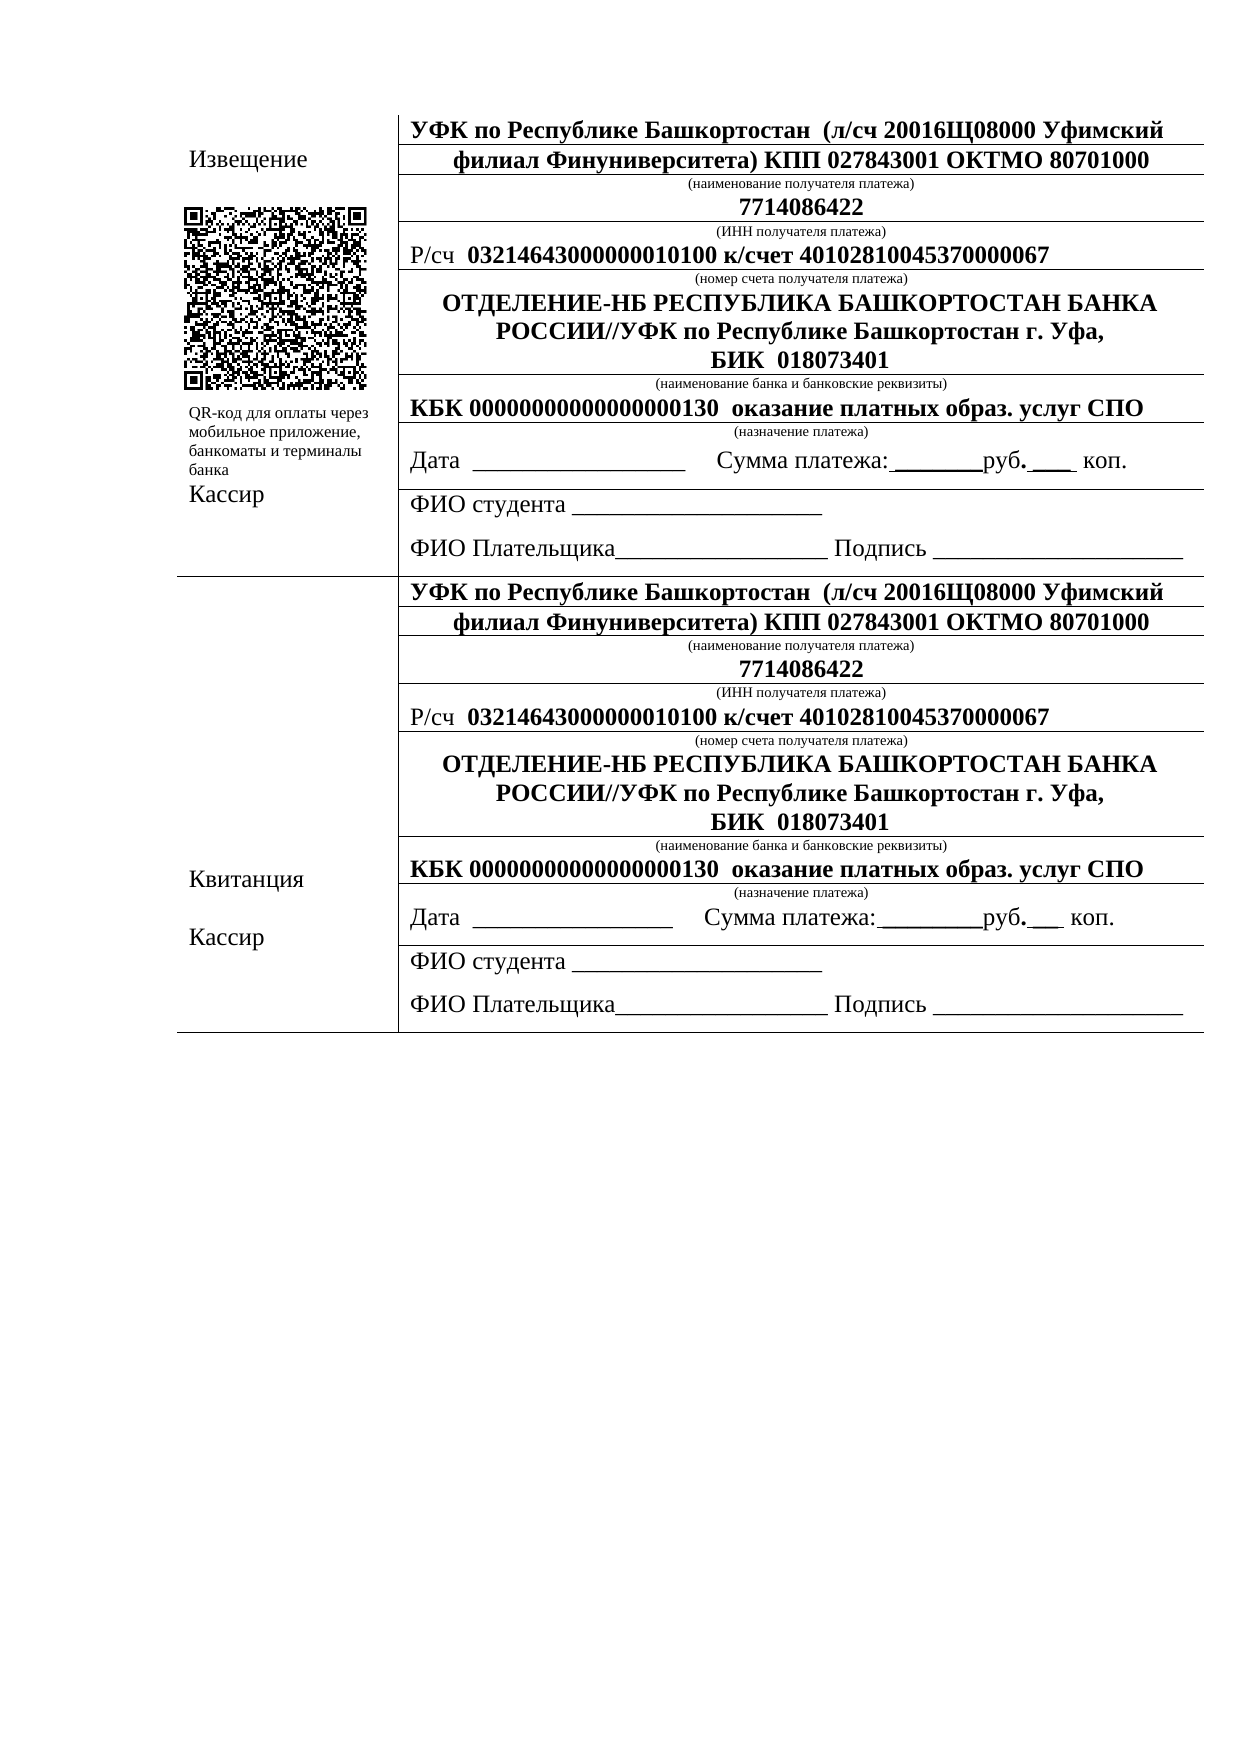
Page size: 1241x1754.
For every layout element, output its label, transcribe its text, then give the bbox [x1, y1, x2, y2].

table_cell (номер счета получателя платежа) [399, 732, 1204, 748]
table_cell (наименование банка и банковские реквизиты) [399, 837, 1204, 853]
table_header Извещение QR-код для оплаты через мобильное приложение, банкоматы и терминалы банка Кассир [177, 115, 398, 576]
table_cell (наименование получателя платежа) [399, 175, 1204, 191]
table_cell 7714086422 [399, 191, 1204, 221]
table_cell Дата _________________ Сумма платежа: _______руб. ___ коп. [399, 445, 1204, 488]
table_cell ФИО студента ____________________ ФИО Плательщика_________________ Подпись ____________________ [399, 946, 1204, 1032]
table_cell (назначение платежа) [399, 884, 1204, 901]
picture [176, 204, 374, 398]
table_cell ОТДЕЛЕНИЕ-НБ РЕСПУБЛИКА БАШКОРТОСТАН БАНКА РОССИИ//УФК по Республике Башкортостан г. Уфа, БИК 018073401 [399, 287, 1204, 374]
table_cell УФК по Республике Башкортостан (л/сч 20016Щ08000 Уфимский [399, 577, 1204, 606]
table_cell (ИНН получателя платежа) [399, 222, 1204, 239]
table_cell 7714086422 [399, 653, 1204, 683]
table_cell (наименование банка и банковские реквизиты) [399, 375, 1204, 392]
table_cell КБК 00000000000000000130 оказание платных образ. услуг СПО [399, 392, 1204, 422]
table_cell Р/сч 03214643000000010100 к/счет 40102810045370000067 [399, 701, 1204, 731]
table_cell Дата ________________ Сумма платежа: ________руб. __ коп. [399, 901, 1204, 945]
table_cell (назначение платежа) [399, 423, 1204, 444]
table_cell (ИНН получателя платежа) [399, 684, 1204, 701]
table_cell Р/сч 03214643000000010100 к/счет 40102810045370000067 [399, 239, 1204, 269]
table_cell филиал Финуниверситета) КПП 027843001 ОКТМО 80701000 [399, 607, 1204, 635]
table_cell (наименование получателя платежа) [399, 636, 1204, 653]
table_cell (номер счета получателя платежа) [399, 270, 1204, 287]
table_cell Квитанция Кассир [177, 577, 398, 1032]
table_header УФК по Республике Башкортостан (л/сч 20016Щ08000 Уфимский [399, 115, 1204, 144]
table_cell филиал Финуниверситета) КПП 027843001 ОКТМО 80701000 [399, 145, 1204, 174]
table_cell КБК 00000000000000000130 оказание платных образ. услуг СПО [399, 854, 1204, 883]
table_cell ФИО студента ____________________ ФИО Плательщика_________________ Подпись ____________________ [399, 490, 1204, 576]
table_cell ОТДЕЛЕНИЕ-НБ РЕСПУБЛИКА БАШКОРТОСТАН БАНКА РОССИИ//УФК по Республике Башкортостан г. Уфа, БИК 018073401 [399, 748, 1204, 836]
